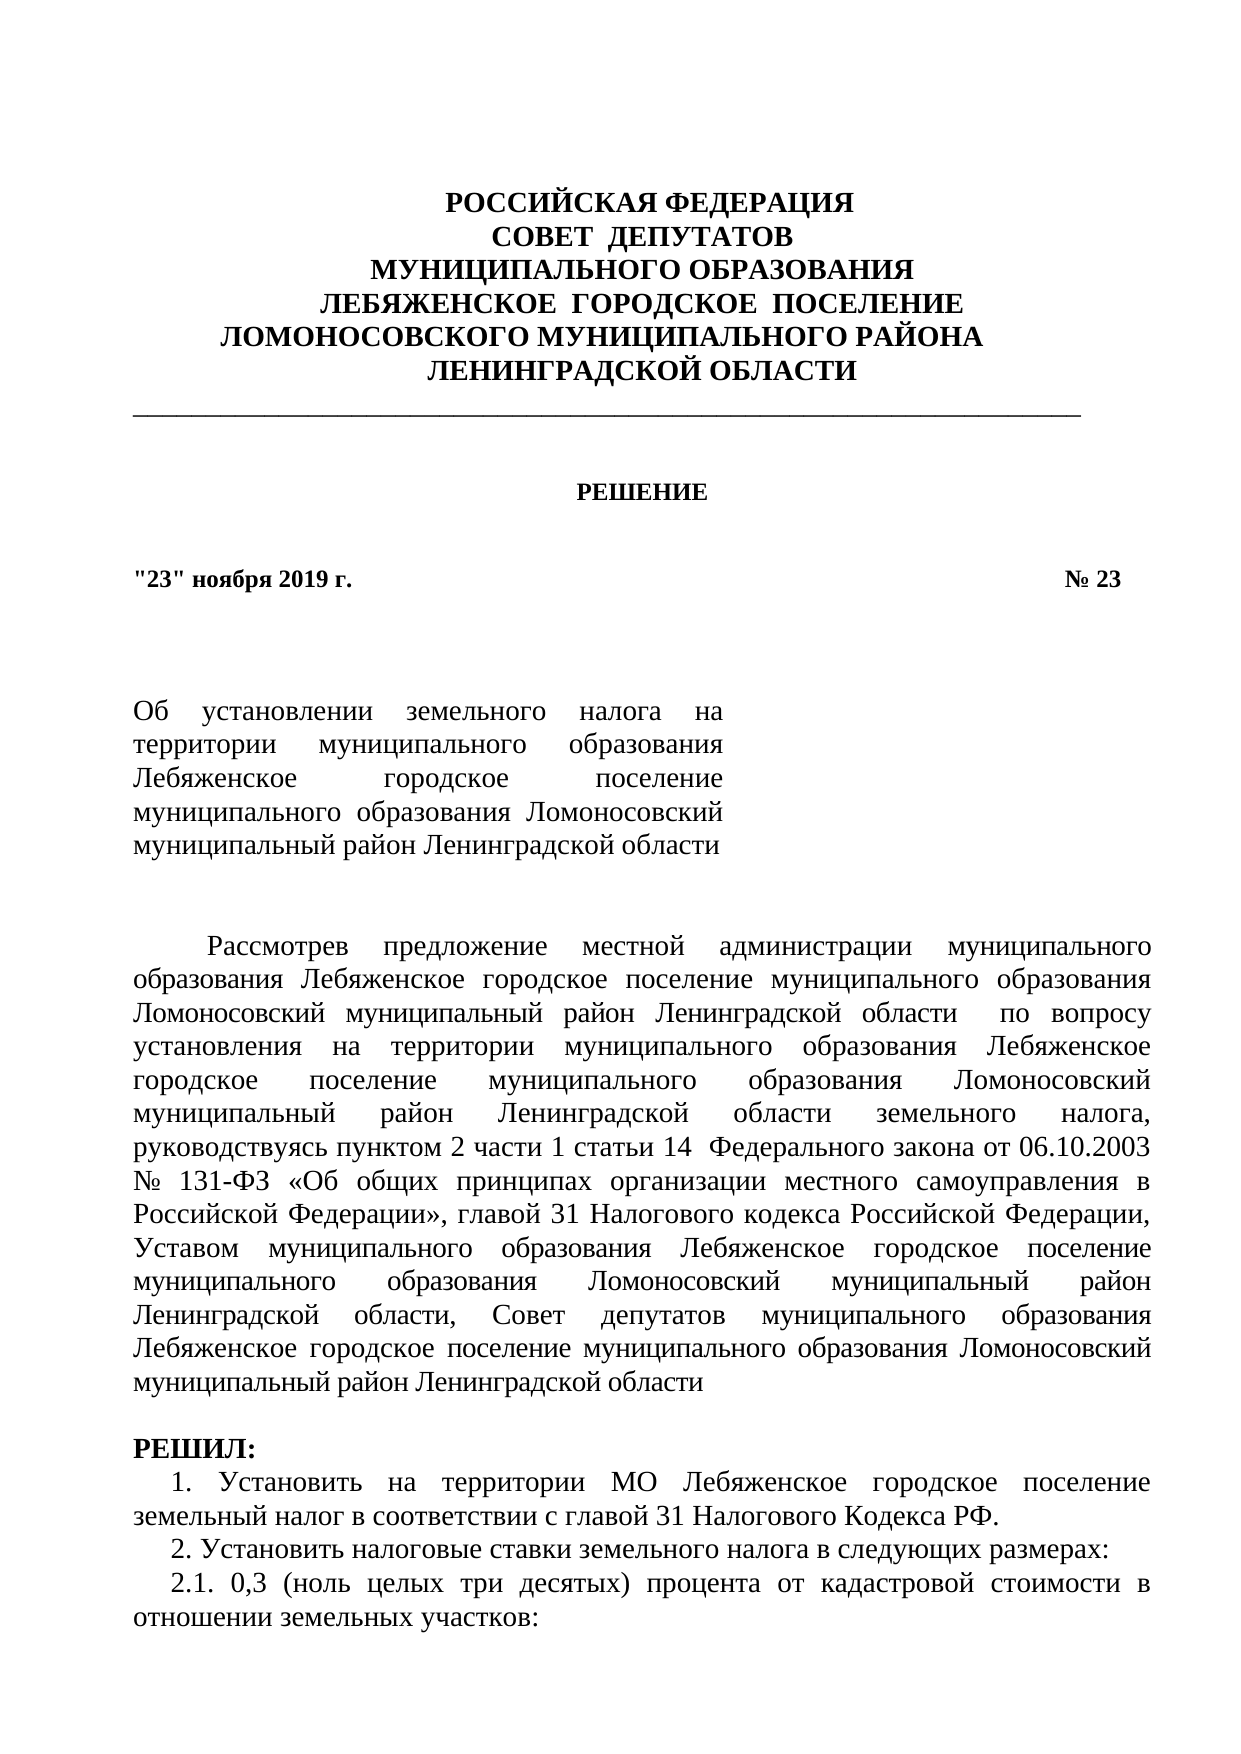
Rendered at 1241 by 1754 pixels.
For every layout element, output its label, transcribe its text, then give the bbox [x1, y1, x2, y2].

text ЛОМОНОСОВСКОГО МУНИЦИПАЛЬНОГО РАЙОНА [133, 319, 1152, 353]
text РОССИЙСКАЯ ФЕДЕРАЦИЯ [133, 185, 1166, 219]
title _________________________________________________________________ [133, 386, 1133, 420]
list 2. Установить налоговые ставки земельного налога в следующих размерах: [133, 1532, 1152, 1565]
list 1. Установить на территории МО Лебяженское городское поселение земельный налог в соответствии с главой 31 Налогового Кодекса РФ. [133, 1464, 1152, 1532]
text МУНИЦИПАЛЬНОГО ОБРАЗОВАНИЯ [133, 252, 1152, 286]
text ЛЕБЯЖЕНСКОЕ ГОРОДСКОЕ ПОСЕЛЕНИЕ [133, 286, 1152, 319]
text РЕШЕНИЕ [133, 477, 1152, 506]
text ЛЕНИНГРАДСКОЙ ОБЛАСТИ [133, 353, 1152, 386]
text "23" ноября 2019 г. № 23 [133, 564, 1152, 592]
text СОВЕТ ДЕПУТАТОВ [133, 219, 1152, 252]
text Об установлении земельного налога на территории муниципального образования Лебяженское городское поселение муниципального образования Ломоносовский муниципальный район Ленинградской области [133, 693, 723, 861]
list 2.1. 0,3 (ноль целых три десятых) процента от кадастровой стоимости в отношении земельных участков: [133, 1565, 1152, 1632]
text Рассмотрев предложение местной администрации муниципального образования Лебяженское городское поселение муниципального образования Ломоносовский муниципальный район Ленинградской области по вопросу установления на территории муниципального образования Лебяженское городское поселение муниципального образования Ломоносовский муниципальный район Ленинградской области земельного налога, руководствуясь пунктом 2 части 1 статьи 14 Федерального закона от 06.10.2003 № 131-ФЗ «Об общих принципах организации местного самоуправления в Российской Федерации», главой 31 Налогового кодекса Российской Федерации, Уставом муниципального образования Лебяженское городское поселение муниципального образования Ломоносовский муниципальный район Ленинградской области, Совет депутатов муниципального образования Лебяженское городское поселение муниципального образования Ломоносовский муниципальный район Ленинградской области [133, 928, 1152, 1397]
text РЕШИЛ: [133, 1431, 1152, 1464]
